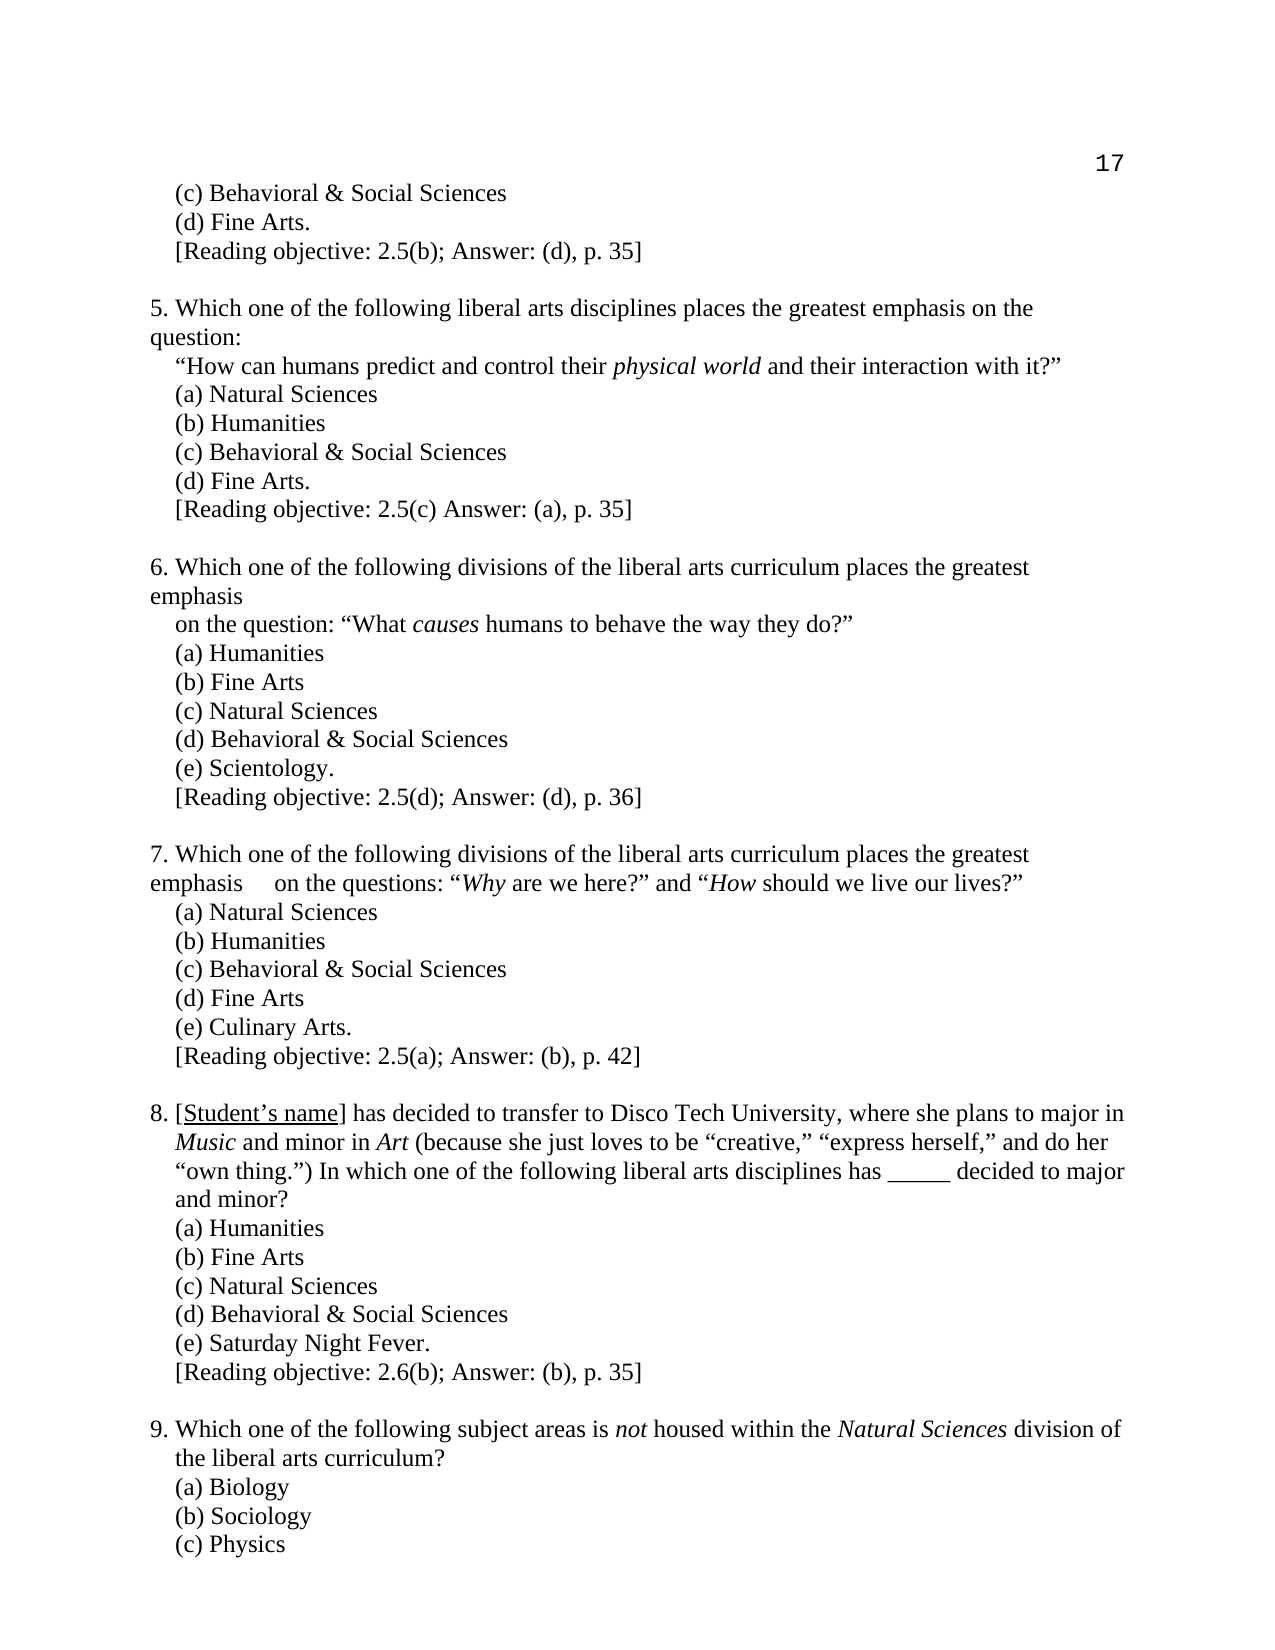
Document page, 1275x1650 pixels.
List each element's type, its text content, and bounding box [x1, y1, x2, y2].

text and minor? [150, 1184, 1125, 1213]
text (d) Behavioral & Social Sciences [150, 724, 1125, 753]
text (e) Scientology. [150, 753, 1125, 782]
text (e) Culinary Arts. [150, 1012, 1125, 1041]
text (a) Natural Sciences [150, 379, 1125, 408]
text (a) Humanities [150, 638, 1125, 667]
text (b) Fine Arts [150, 1242, 1125, 1271]
text (c) Physics [150, 1529, 1125, 1558]
text the liberal arts curriculum? [150, 1443, 1125, 1472]
text on the question: “What causes humans to behave the way they do?” [150, 609, 1125, 638]
text (e) Saturday Night Fever. [150, 1328, 1125, 1357]
text (c) Behavioral & Social Sciences [150, 437, 1125, 466]
text [Reading objective: 2.5(c) Answer: (a), p. 35] [150, 494, 1125, 523]
text 5. Which one of the following liberal arts disciplines places the greatest emphasis on the question: [150, 293, 1125, 351]
text (d) Fine Arts [150, 983, 1125, 1012]
text [Reading objective: 2.5(b); Answer: (d), p. 35] [150, 236, 1125, 264]
text (c) Behavioral & Social Sciences [150, 178, 1125, 207]
text (c) Natural Sciences [150, 1271, 1125, 1299]
text (a) Humanities [150, 1213, 1125, 1242]
text Music and minor in Art (because she just loves to be “creative,” “express herself,” and do her [150, 1127, 1125, 1156]
text (b) Sociology [150, 1501, 1125, 1529]
text 9. Which one of the following subject areas is not housed within the Natural Sciences division of [150, 1414, 1125, 1443]
text (d) Fine Arts. [150, 207, 1125, 236]
text (b) Humanities [150, 408, 1125, 437]
text (d) Behavioral & Social Sciences [150, 1299, 1125, 1328]
text 6. Which one of the following divisions of the liberal arts curriculum places the greatest emphasis [150, 552, 1125, 609]
text “How can humans predict and control their physical world and their interaction with it?” [150, 351, 1125, 379]
text [Reading objective: 2.6(b); Answer: (b), p. 35] [150, 1357, 1125, 1386]
text (b) Fine Arts [150, 667, 1125, 696]
text (c) Behavioral & Social Sciences [150, 954, 1125, 983]
text [Reading objective: 2.5(a); Answer: (b), p. 42] [150, 1041, 1125, 1069]
text (d) Fine Arts. [150, 466, 1125, 494]
text [Reading objective: 2.5(d); Answer: (d), p. 36] [150, 782, 1125, 811]
text (a) Natural Sciences [150, 897, 1125, 926]
text (b) Humanities [150, 926, 1125, 954]
text (a) Biology [150, 1472, 1125, 1501]
text 8. [Student’s name] has decided to transfer to Disco Tech University, where she plans to major in [150, 1098, 1125, 1127]
text 7. Which one of the following divisions of the liberal arts curriculum places the greatest emphasis on the questions: “Why are we here?” and “How should we live our lives?” [150, 839, 1125, 897]
text (c) Natural Sciences [150, 696, 1125, 724]
text “own thing.”) In which one of the following liberal arts disciplines has _____ decided to major [150, 1156, 1125, 1184]
